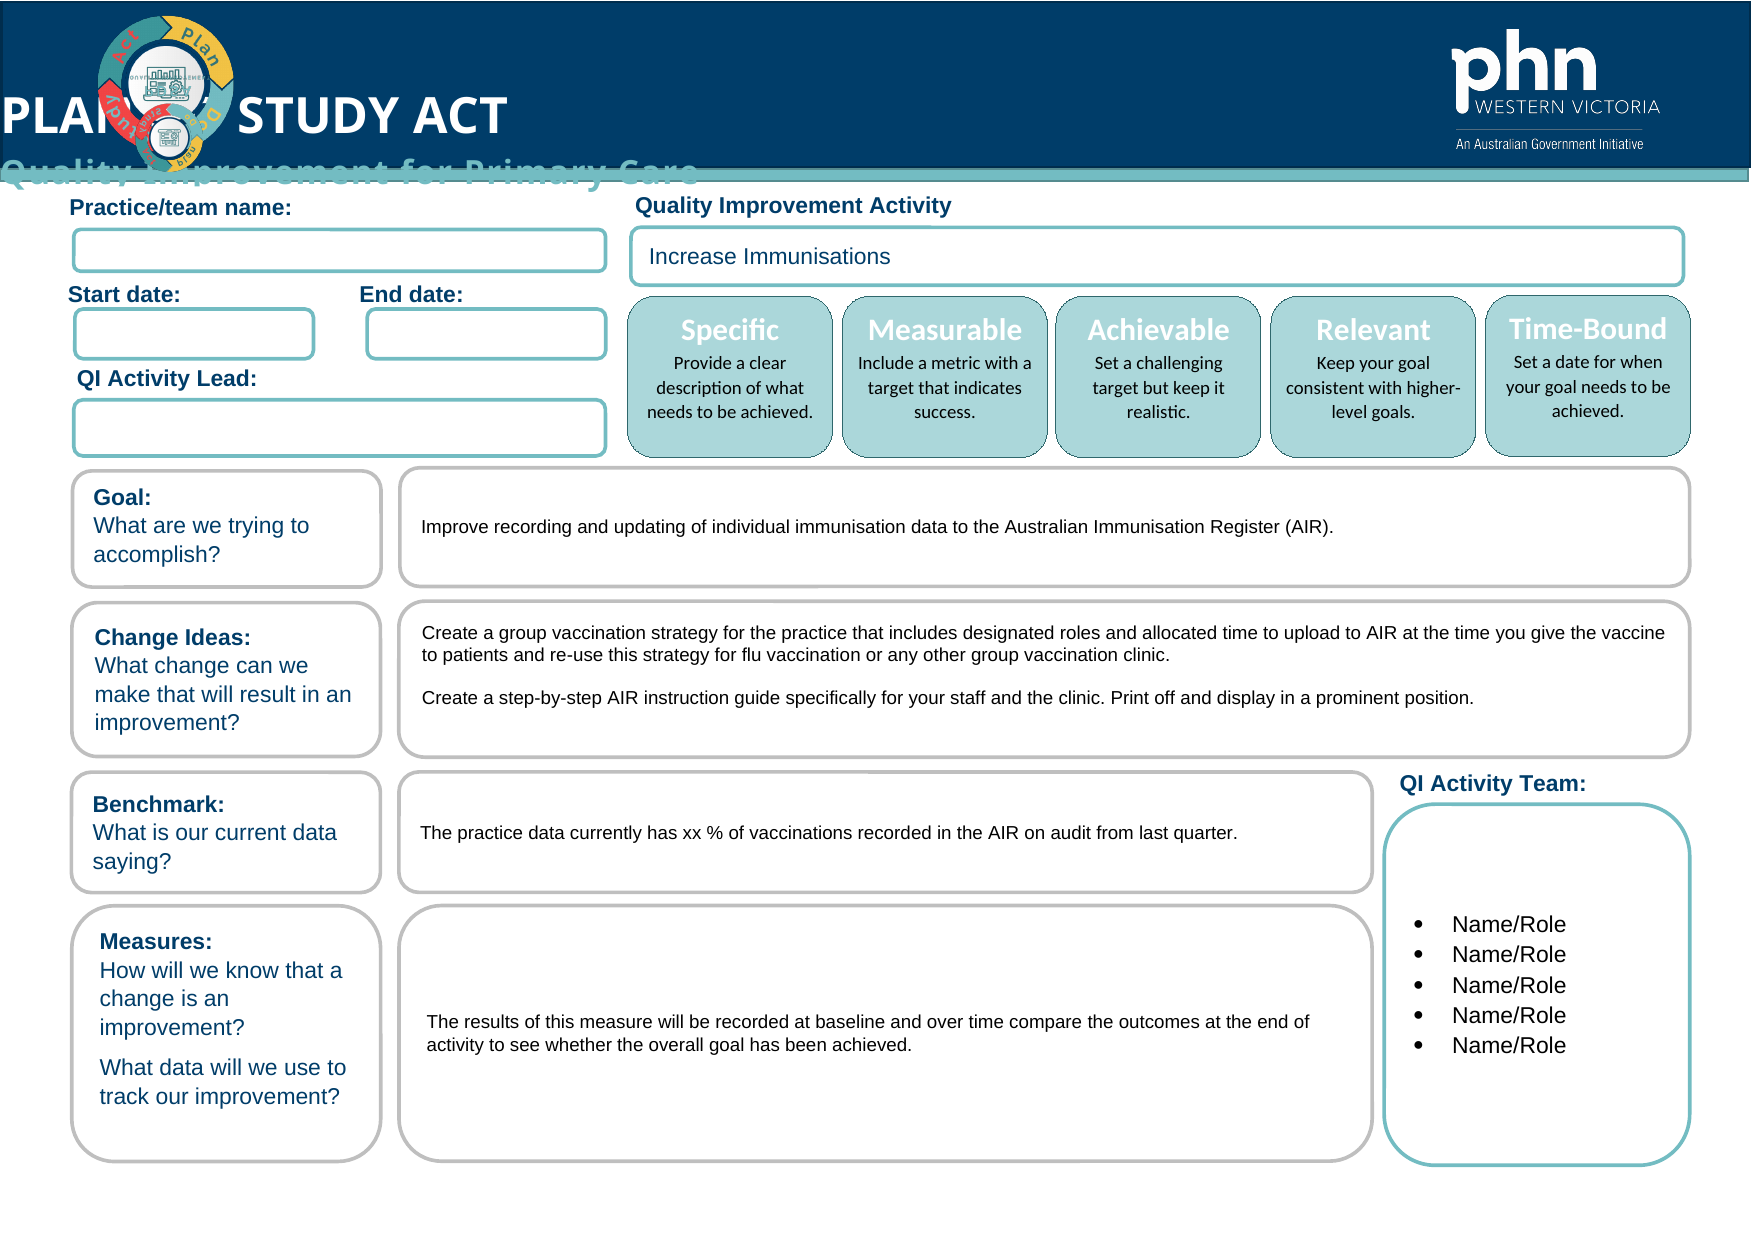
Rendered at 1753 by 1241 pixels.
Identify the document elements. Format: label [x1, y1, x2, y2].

picture [1451, 29, 1661, 152]
picture [63, 7, 268, 176]
